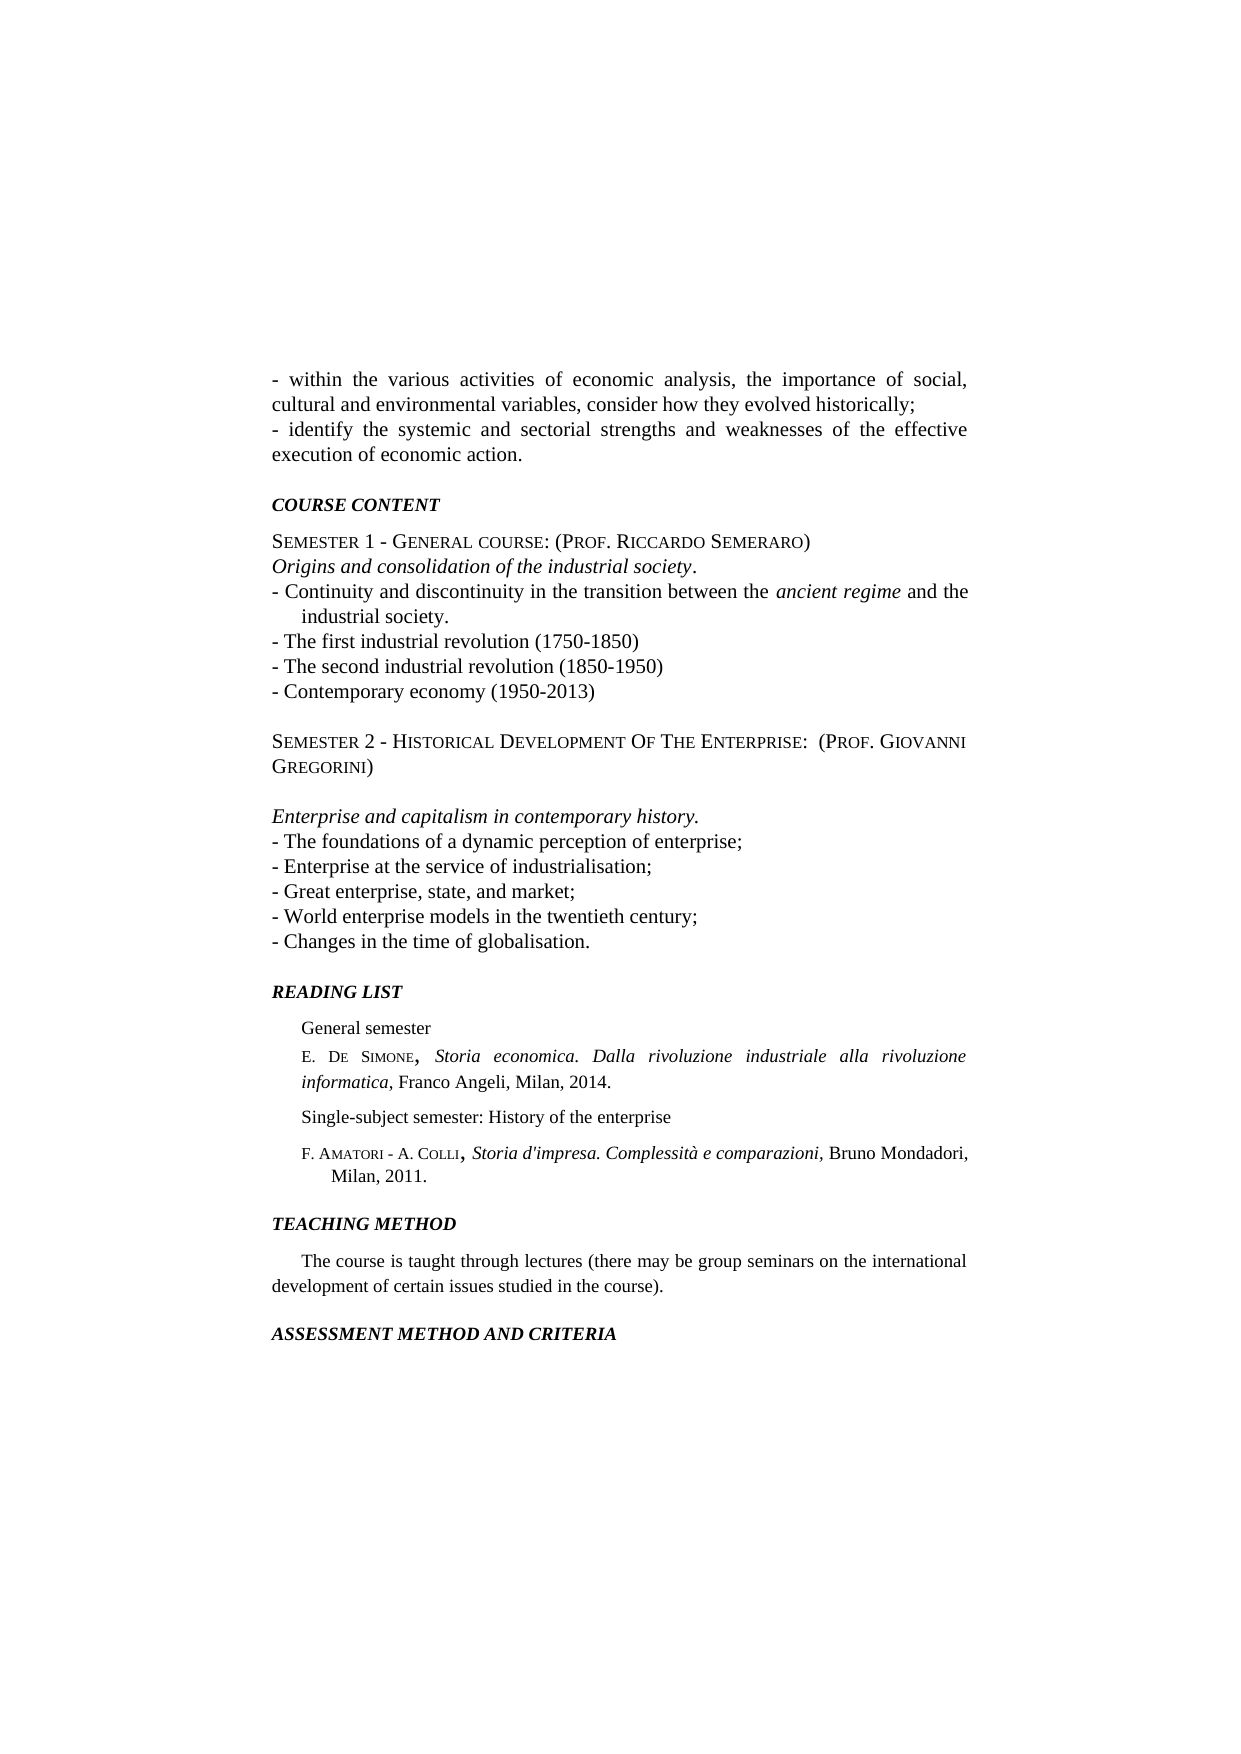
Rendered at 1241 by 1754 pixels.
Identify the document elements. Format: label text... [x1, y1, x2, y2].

text ASSESSMENT METHOD AND CRITERIA [272, 1322, 968, 1345]
text - Great enterprise, state, and market; [272, 879, 968, 904]
text F. Amatori - A. Colli, Storia d'impresa. Complessità e comparazioni, Bruno Mondadori, Milan, 2011. [301, 1141, 968, 1187]
text - identify the systemic and sectorial strengths and weaknesses of the effective execution of economic action. [272, 416, 968, 466]
text - Continuity and discontinuity in the transition between the ancient regime and the industrial society. [272, 579, 968, 629]
text - Enterprise at the service of industrialisation; [272, 854, 968, 879]
text Enterprise and capitalism in contemporary history. [272, 804, 968, 829]
text Semester 2 - Historical Development Of The Enterprise: (Prof. Giovanni Gregorini) [272, 729, 968, 779]
text - Contemporary economy (1950-2013) [272, 679, 968, 704]
text The course is taught through lectures (there may be group seminars on the international development of certain issues studied in the course). [272, 1247, 968, 1297]
text COURSE CONTENT [272, 491, 968, 516]
text - World enterprise models in the twentieth century; [272, 904, 968, 929]
text READING LIST [272, 979, 968, 1004]
text Single-subject semester: History of the enterprise [301, 1105, 968, 1128]
text - The first industrial revolution (1750-1850) [272, 629, 968, 654]
text General semester [301, 1016, 968, 1039]
text E. De Simone, Storia economica. Dalla rivoluzione industriale alla rivoluzione informatica, Franco Angeli, Milan, 2014. [272, 1039, 968, 1093]
text Semester 1 - General course: (Prof. Riccardo Semeraro) [272, 529, 968, 554]
text - within the various activities of economic analysis, the importance of social, cultural and environmental variables, consider how they evolved historically; [272, 366, 968, 416]
text - Changes in the time of globalisation. [272, 929, 968, 954]
text - The second industrial revolution (1850-1950) [272, 654, 968, 679]
text TEACHING METHOD [272, 1212, 968, 1234]
text Origins and consolidation of the industrial society. [272, 554, 968, 579]
text - The foundations of a dynamic perception of enterprise; [272, 829, 968, 854]
